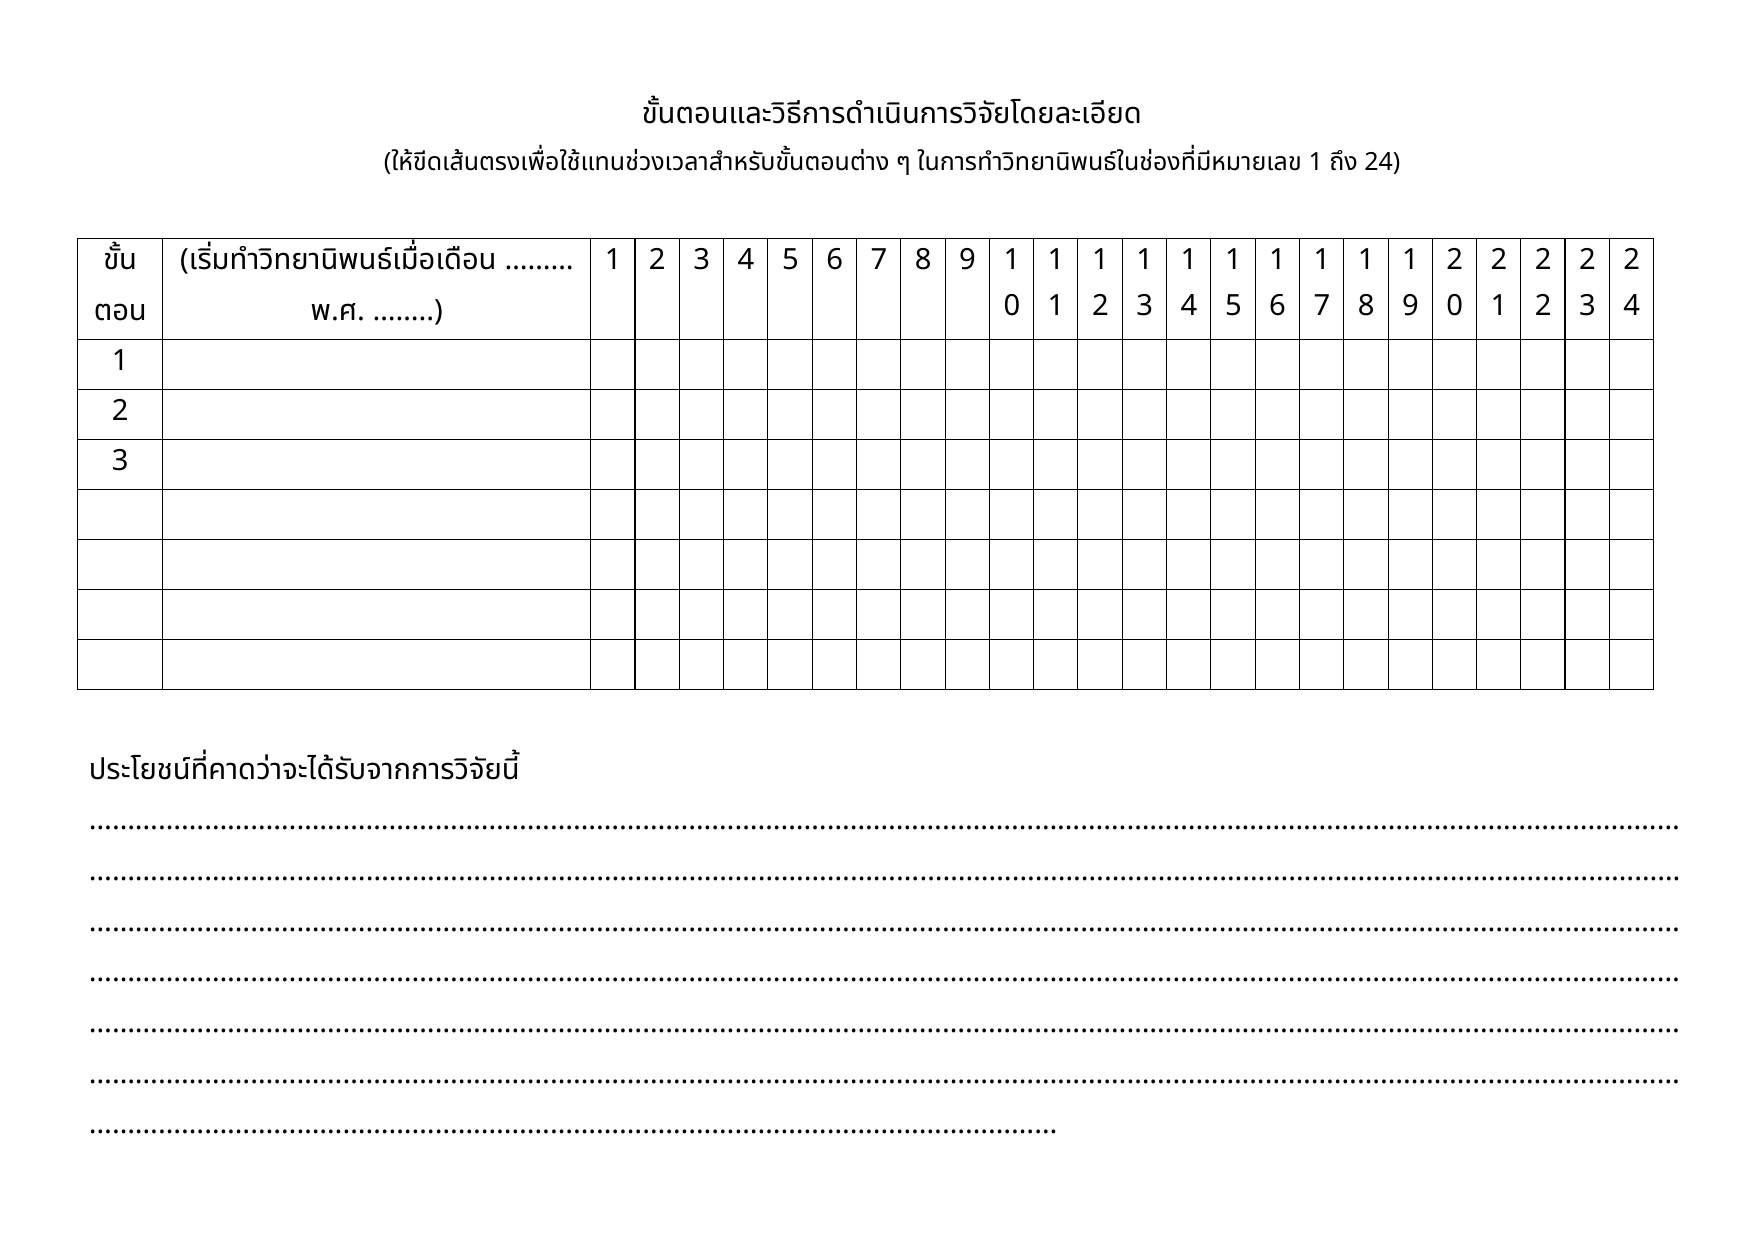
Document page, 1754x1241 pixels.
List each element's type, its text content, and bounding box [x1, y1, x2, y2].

table_header 16 [1256, 239, 1299, 338]
table_cell [946, 340, 989, 388]
table_cell [163, 340, 590, 388]
table_cell [857, 340, 900, 388]
table_cell [901, 390, 945, 439]
table_cell [724, 640, 767, 689]
table_cell [591, 640, 634, 689]
table_cell [1034, 540, 1077, 589]
table_header 24 [1610, 239, 1653, 338]
table_cell [1034, 440, 1077, 489]
table_cell [1521, 590, 1564, 639]
table_cell 2 [78, 390, 162, 439]
table_cell [1566, 640, 1609, 689]
table_cell [163, 440, 590, 489]
table_cell [1477, 440, 1520, 489]
table_cell [1521, 490, 1564, 539]
table_cell [901, 540, 945, 589]
table_cell [813, 340, 856, 388]
table_cell [78, 640, 162, 689]
table_cell [1167, 490, 1210, 539]
table_cell [163, 540, 590, 589]
table_cell [1477, 490, 1520, 539]
table_header 15 [1211, 239, 1255, 338]
table_cell [946, 490, 989, 539]
table_cell [1123, 540, 1166, 589]
table_cell [1477, 590, 1520, 639]
table_cell [1167, 590, 1210, 639]
table_header 21 [1477, 239, 1520, 338]
table_cell [768, 340, 812, 388]
table_cell [591, 490, 634, 539]
table_cell [1123, 390, 1166, 439]
table_cell [724, 590, 767, 639]
table_cell [1078, 590, 1122, 639]
table_cell [857, 390, 900, 439]
table_cell [78, 540, 162, 589]
table_cell [990, 640, 1033, 689]
table_cell [1034, 590, 1077, 639]
table_header 5 [768, 239, 812, 338]
table_cell [1078, 540, 1122, 589]
table_header 9 [946, 239, 989, 338]
table_cell [1610, 540, 1653, 589]
table_cell [163, 590, 590, 639]
table_cell [813, 540, 856, 589]
table_cell [1211, 390, 1255, 439]
table_cell [1256, 440, 1299, 489]
table_cell [636, 490, 679, 539]
table_cell [1389, 440, 1432, 489]
table_cell [1123, 590, 1166, 639]
table_header 11 [1034, 239, 1077, 338]
table_cell [1211, 590, 1255, 639]
table_cell [901, 340, 945, 388]
table_cell [1078, 440, 1122, 489]
table_cell [1123, 640, 1166, 689]
table_cell [768, 440, 812, 489]
table_cell [1211, 340, 1255, 388]
table_cell [1300, 390, 1343, 439]
table_cell [680, 490, 723, 539]
table_cell 3 [78, 440, 162, 489]
table_cell [1211, 490, 1255, 539]
table_cell [1477, 390, 1520, 439]
table_cell [636, 590, 679, 639]
table_header 7 [857, 239, 900, 338]
table_header 23 [1566, 239, 1609, 338]
table_cell [724, 490, 767, 539]
table_cell [163, 640, 590, 689]
table_cell [636, 640, 679, 689]
table_cell [1566, 490, 1609, 539]
table_cell [1123, 340, 1166, 388]
table_cell [1300, 540, 1343, 589]
table_cell [857, 490, 900, 539]
table_cell [591, 390, 634, 439]
table_header ขั้นตอน [78, 239, 162, 338]
table_cell [1078, 640, 1122, 689]
table_header 2 [636, 239, 679, 338]
table_cell [901, 590, 945, 639]
table_header 12 [1078, 239, 1122, 338]
table_cell [990, 440, 1033, 489]
table_cell [1433, 340, 1476, 388]
table_cell [946, 640, 989, 689]
table_cell [1477, 640, 1520, 689]
table_cell [680, 540, 723, 589]
table_cell [1078, 490, 1122, 539]
table_cell [724, 540, 767, 589]
table_cell [1344, 490, 1388, 539]
table_cell [1300, 490, 1343, 539]
table_cell [1300, 640, 1343, 689]
table_cell [1078, 390, 1122, 439]
table_cell [1433, 640, 1476, 689]
table_cell [591, 590, 634, 639]
table_cell [813, 440, 856, 489]
table_cell [813, 490, 856, 539]
table_cell [1610, 590, 1653, 639]
text ประโยชน์ที่คาดว่าจะได้รับจากการวิจัยนี้ [89, 748, 1695, 792]
table_cell [1300, 340, 1343, 388]
table_cell [1610, 490, 1653, 539]
table_cell [636, 440, 679, 489]
table_cell [901, 490, 945, 539]
table_cell [1610, 640, 1653, 689]
table_header 4 [724, 239, 767, 338]
table_cell [724, 340, 767, 388]
table_cell [857, 590, 900, 639]
table_cell [1610, 340, 1653, 388]
table_cell [857, 540, 900, 589]
table_cell [857, 440, 900, 489]
table_header 19 [1389, 239, 1432, 338]
table_cell [1610, 440, 1653, 489]
table_cell [990, 390, 1033, 439]
table_cell [680, 390, 723, 439]
table_cell [768, 590, 812, 639]
table_cell [163, 490, 590, 539]
table_header 14 [1167, 239, 1210, 338]
table_cell [1256, 490, 1299, 539]
table_cell [1167, 340, 1210, 388]
table_cell [636, 390, 679, 439]
table_cell [857, 640, 900, 689]
table_cell [946, 440, 989, 489]
table_header 10 [990, 239, 1033, 338]
text (ให้ขีดเส้นตรงเพื่อใช้แทนช่วงเวลาสำหรับขั้นตอนต่าง ๆ ในการทำวิทยานิพนธ์ในช่องที่มีหมายเลข 1 ถึง 24) [89, 143, 1695, 181]
table_cell [1566, 390, 1609, 439]
table_header 8 [901, 239, 945, 338]
table_header 1 [591, 239, 634, 338]
table_cell [1389, 640, 1432, 689]
table_cell [1123, 440, 1166, 489]
table_cell [1566, 340, 1609, 388]
table_cell [724, 390, 767, 439]
table_cell [1566, 590, 1609, 639]
table_cell [768, 640, 812, 689]
table_cell [1256, 640, 1299, 689]
table_cell [813, 640, 856, 689]
table_cell [1521, 640, 1564, 689]
table_cell [1344, 640, 1388, 689]
table_cell [78, 590, 162, 639]
table_cell [1389, 340, 1432, 388]
table_cell [680, 440, 723, 489]
table_cell 1 [78, 340, 162, 388]
table_cell [1344, 340, 1388, 388]
table_cell [946, 590, 989, 639]
table_cell [591, 340, 634, 388]
table_cell [1521, 540, 1564, 589]
table_header 20 [1433, 239, 1476, 338]
table_cell [1344, 440, 1388, 489]
table_header 18 [1344, 239, 1388, 338]
table_cell [1433, 590, 1476, 639]
text ……………………………………………………………………………………………………………………………………………………………………………………………………………………………………………………………………………………………………………………………………………………………………………………………………………………………………………………………………………………………………………………………………………………………………………………………………………………………………………………………………………………………………………………………………………………………………………………………………………………………………………………………………………………………………………………………………………………………………………………………………………………………………………………………………………………………………………………………………………………………………………………………………………………………………………………………… [89, 799, 1695, 1147]
table_cell [768, 390, 812, 439]
table_cell [1211, 540, 1255, 589]
table_cell [1389, 490, 1432, 539]
table_cell [591, 540, 634, 589]
table_cell [990, 340, 1033, 388]
table_header (เริ่มทำวิทยานิพนธ์เมื่อเดือน ……… พ.ศ. ……..) [163, 239, 590, 338]
text ขั้นตอนและวิธีการดำเนินการวิจัยโดยละเอียด [89, 93, 1695, 137]
table_header 13 [1123, 239, 1166, 338]
table_cell [1521, 390, 1564, 439]
table_cell [946, 540, 989, 589]
table_cell [1344, 590, 1388, 639]
table_header 3 [680, 239, 723, 338]
table_cell [1078, 340, 1122, 388]
table_cell [768, 490, 812, 539]
table_cell [163, 390, 590, 439]
table_cell [680, 590, 723, 639]
table_cell [1034, 640, 1077, 689]
table_header 6 [813, 239, 856, 338]
table_cell [1256, 540, 1299, 589]
table_cell [724, 440, 767, 489]
table_cell [1034, 340, 1077, 388]
table_cell [1389, 540, 1432, 589]
table_cell [1433, 540, 1476, 589]
table_cell [1123, 490, 1166, 539]
table_cell [1521, 440, 1564, 489]
table_cell [1389, 390, 1432, 439]
table_cell [990, 490, 1033, 539]
table_cell [1344, 540, 1388, 589]
table_cell [946, 390, 989, 439]
table_cell [1256, 340, 1299, 388]
table_cell [1256, 590, 1299, 639]
table_cell [591, 440, 634, 489]
table_cell [768, 540, 812, 589]
table_header 22 [1521, 239, 1564, 338]
table_cell [1477, 340, 1520, 388]
table_cell [636, 540, 679, 589]
table_cell [1566, 440, 1609, 489]
table_cell [680, 640, 723, 689]
table_cell [1167, 390, 1210, 439]
table_cell [1167, 440, 1210, 489]
table_header 17 [1300, 239, 1343, 338]
table_cell [1521, 340, 1564, 388]
table_cell [813, 390, 856, 439]
table_cell [1167, 640, 1210, 689]
table_cell [1211, 640, 1255, 689]
table_cell [901, 440, 945, 489]
table_cell [1610, 390, 1653, 439]
table_cell [1034, 390, 1077, 439]
table_cell [78, 490, 162, 539]
table_cell [1389, 590, 1432, 639]
table_cell [1566, 540, 1609, 589]
table_cell [1344, 390, 1388, 439]
table_cell [636, 340, 679, 388]
table_cell [1167, 540, 1210, 589]
table_cell [1211, 440, 1255, 489]
table_cell [1300, 590, 1343, 639]
table_cell [1433, 490, 1476, 539]
table_cell [1034, 490, 1077, 539]
table_cell [990, 590, 1033, 639]
table_cell [1433, 440, 1476, 489]
table_cell [990, 540, 1033, 589]
table_cell [680, 340, 723, 388]
table_cell [1433, 390, 1476, 439]
table_cell [813, 590, 856, 639]
table_cell [1300, 440, 1343, 489]
table_cell [901, 640, 945, 689]
table_cell [1477, 540, 1520, 589]
table_cell [1256, 390, 1299, 439]
